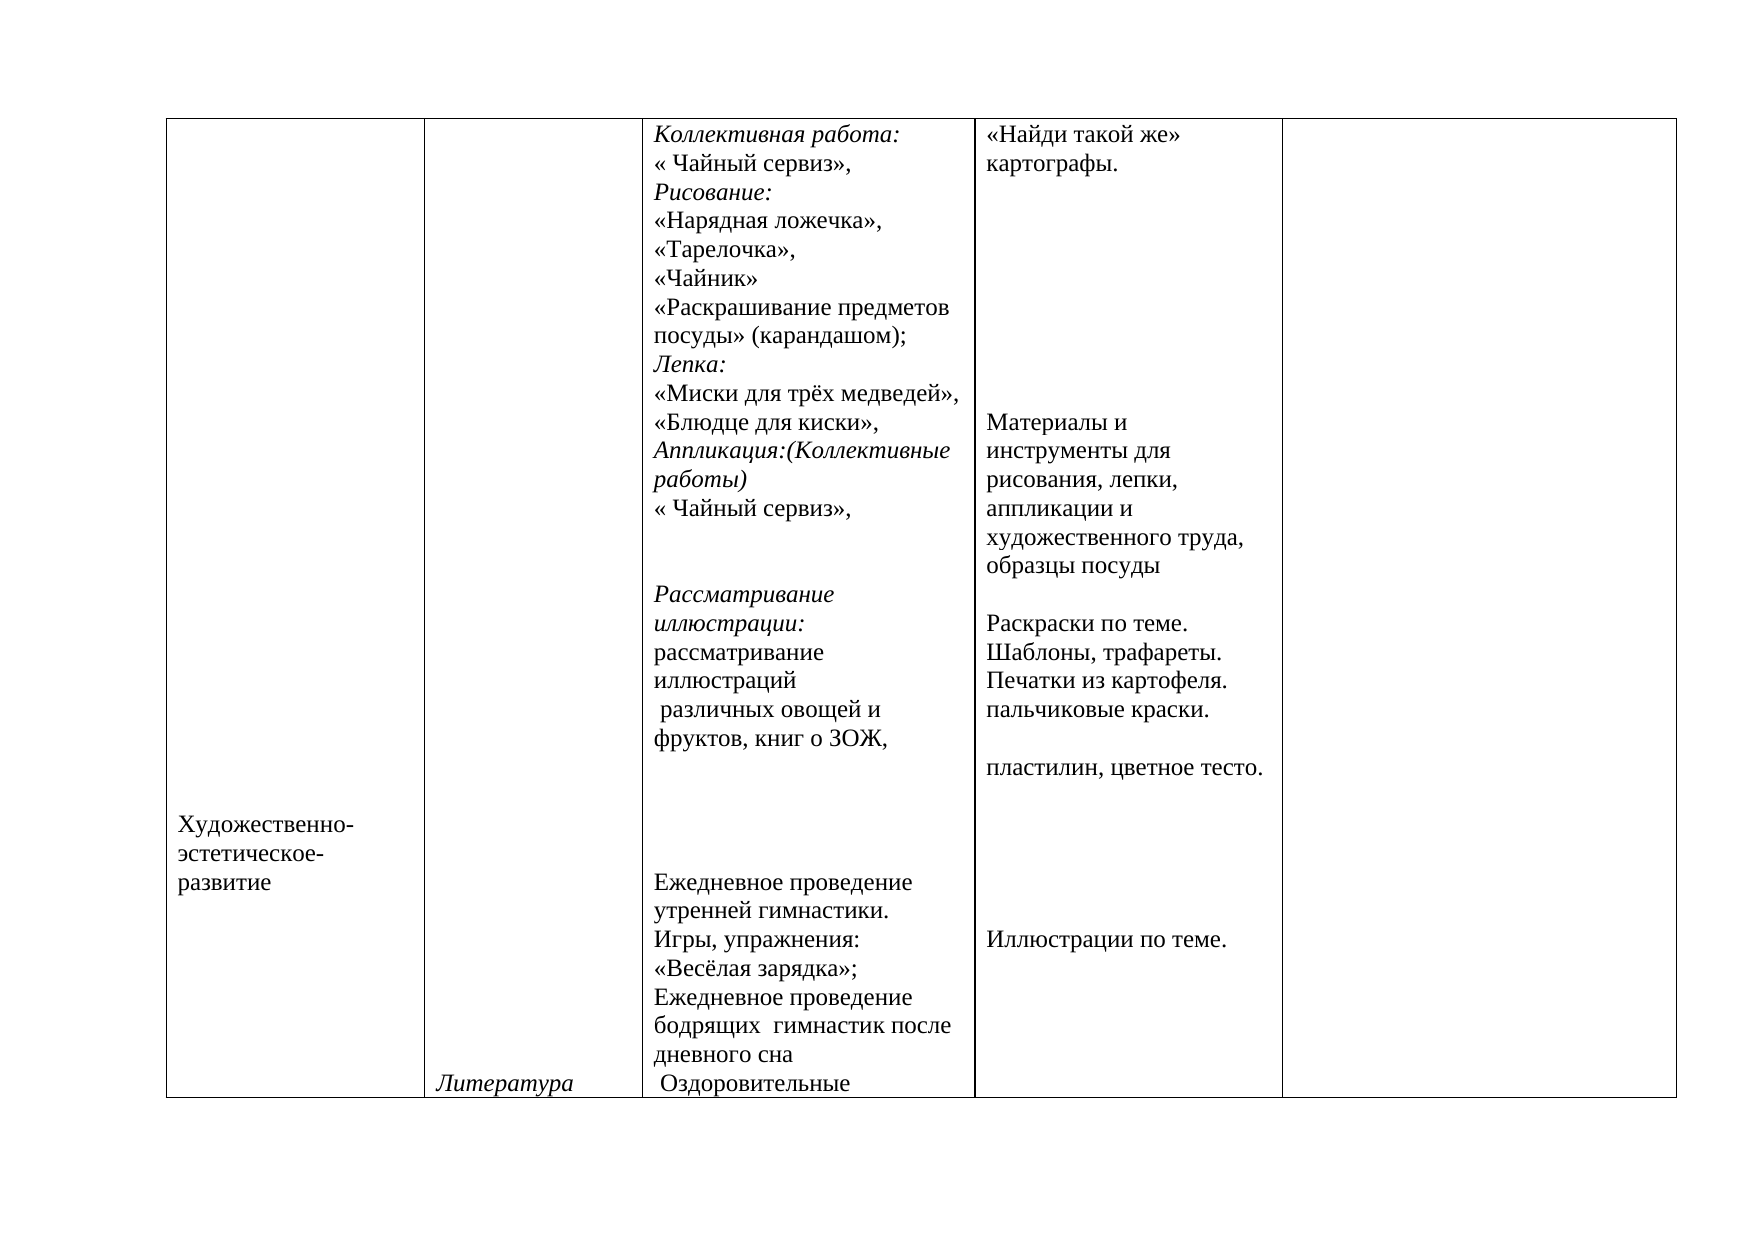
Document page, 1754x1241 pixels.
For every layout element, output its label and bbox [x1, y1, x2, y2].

table_cell [167, 119, 424, 1097]
table_cell [643, 119, 974, 1097]
table_cell [425, 119, 642, 1097]
table_cell [1283, 119, 1676, 1097]
table_cell [976, 119, 1282, 1097]
